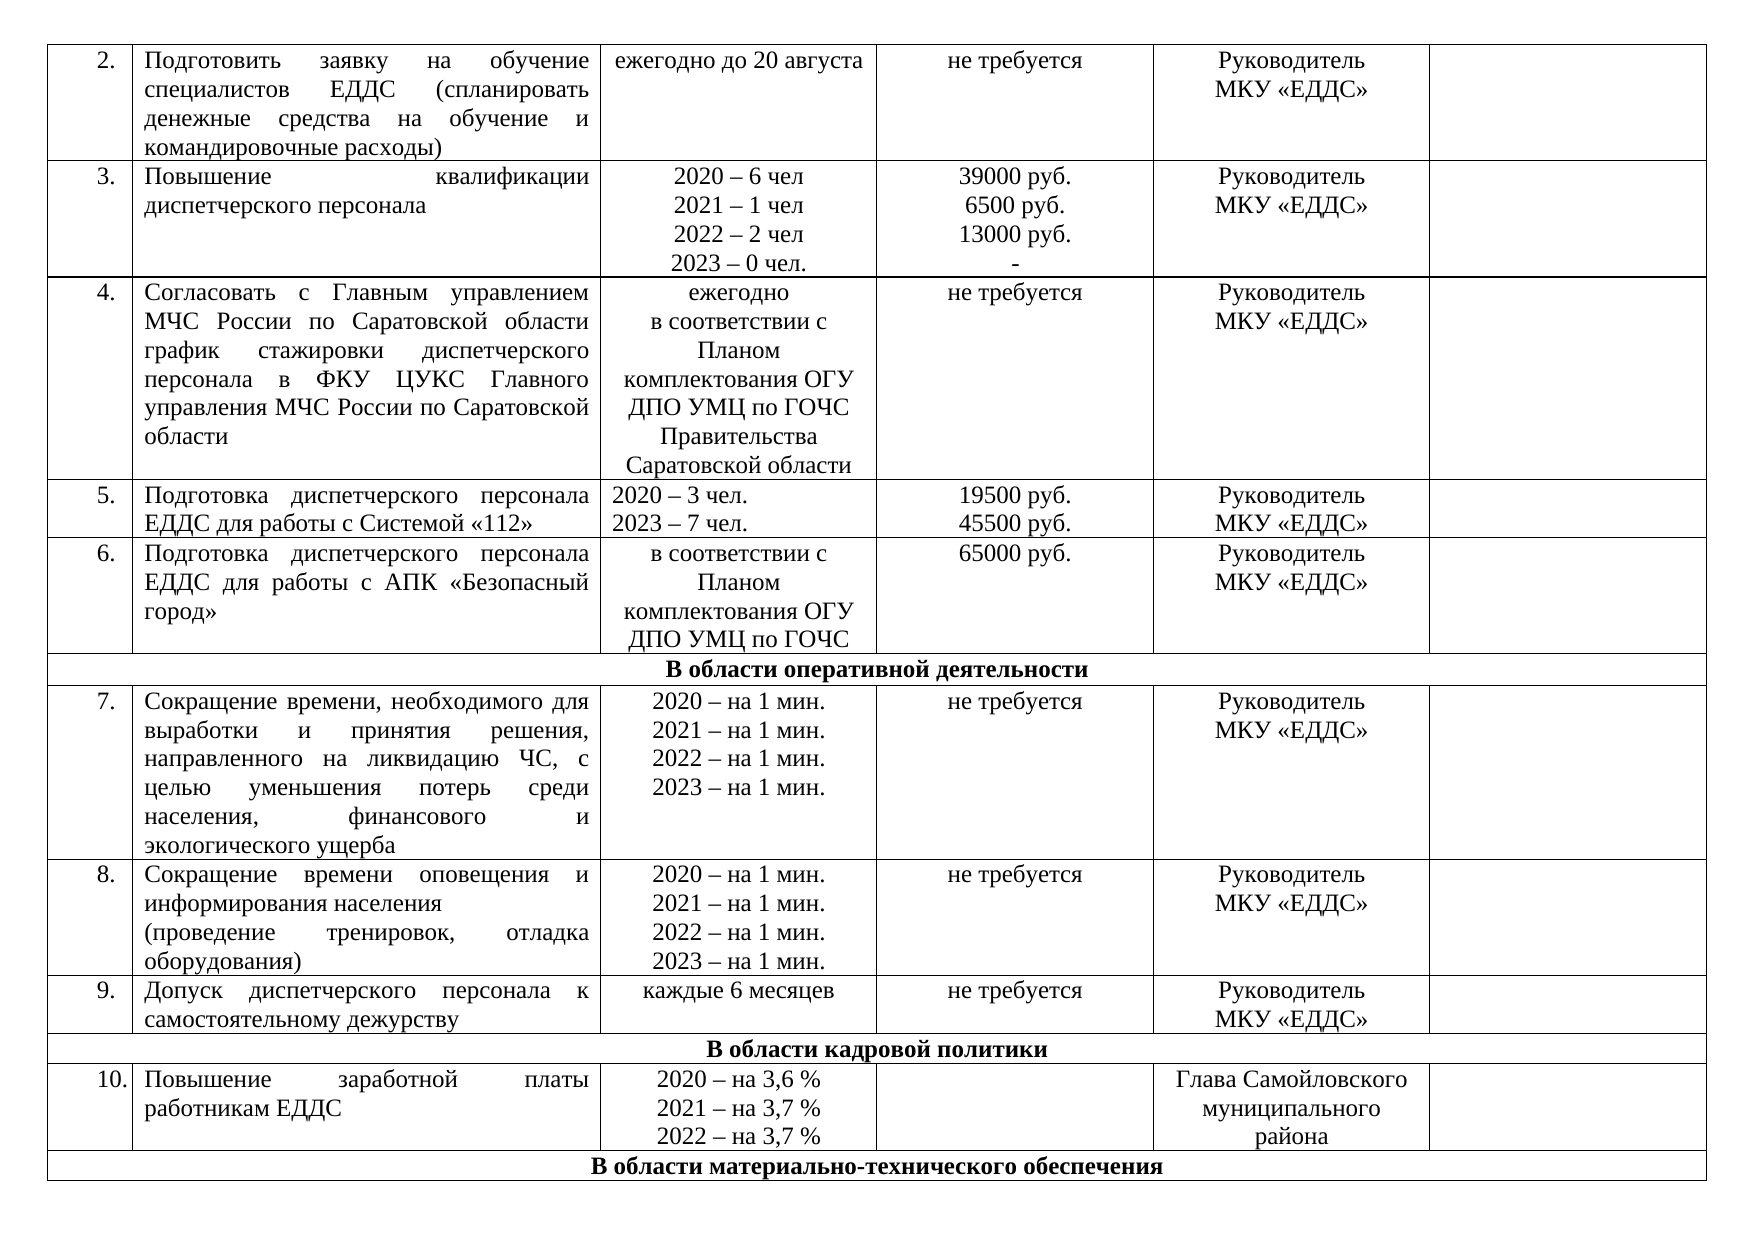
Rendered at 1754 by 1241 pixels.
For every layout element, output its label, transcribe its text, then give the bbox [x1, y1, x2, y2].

table_cell Допуск диспетчерского персонала к самостоятельному дежурству [133, 976, 600, 1033]
table_cell [1430, 480, 1706, 537]
table_cell Руководитель МКУ «ЕДДС» [1154, 161, 1429, 276]
table_cell [1430, 976, 1706, 1033]
table_cell [48, 860, 132, 974]
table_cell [1154, 45, 1429, 160]
table_cell [1430, 686, 1706, 858]
table_cell [1430, 45, 1706, 160]
table_cell Подготовка диспетчерского персонала ЕДДС для работы с Системой «112» [133, 480, 600, 537]
table_cell Согласовать с Главным управлением МЧС России по Саратовской области график стажировки диспетчерского персонала в ФКУ ЦУКС Главного управления МЧС России по Саратовской области [133, 278, 600, 479]
table_cell каждые 6 месяцев [601, 976, 876, 1033]
table_cell В области материально-технического обеспечения [48, 1151, 1706, 1180]
table_cell [48, 538, 132, 653]
table_cell 65000 руб. [877, 538, 1153, 653]
table_cell 19500 руб. 45500 руб. [877, 480, 1153, 537]
table_cell [48, 278, 132, 479]
table_cell 2020 – на 1 мин. 2021 – на 1 мин. 2022 – на 1 мин. 2023 – на 1 мин. [601, 686, 876, 858]
table_cell Руководитель МКУ «ЕДДС» [1154, 860, 1429, 974]
table_cell не требуется [877, 976, 1153, 1033]
table_cell Руководитель МКУ «ЕДДС» [1154, 278, 1429, 479]
table_cell 2020 – 6 чел 2021 – 1 чел 2022 – 2 чел 2023 – 0 чел. [601, 161, 876, 276]
table_cell 39000 руб. 6500 руб. 13000 руб. - [877, 161, 1153, 276]
table_cell [48, 480, 132, 537]
table_cell 2020 – 3 чел. 2023 – 7 чел. [601, 480, 876, 537]
table_cell Руководитель МКУ «ЕДДС» [1154, 686, 1429, 858]
table_cell Сокращение времени, необходимого для выработки и принятия решения, направленного на ликвидацию ЧС, с целью уменьшения потерь среди населения, финансового и экологического ущерба [133, 686, 600, 858]
table_cell В области оперативной деятельности [48, 654, 1706, 685]
table_cell Повышение заработной платы работникам ЕДДС [133, 1064, 600, 1150]
table_cell [877, 1064, 1153, 1150]
table_cell ежегодно в соответствии с Планом комплектования ОГУ ДПО УМЦ по ГОЧС Правительства Саратовской области [601, 278, 876, 479]
table_cell 2020 – на 3,6 % 2021 – на 3,7 % 2022 – на 3,7 % [601, 1064, 876, 1150]
table_cell Руководитель МКУ «ЕДДС» [1154, 538, 1429, 653]
table_cell [48, 1064, 132, 1150]
table_cell [48, 45, 132, 160]
table_cell Руководитель МКУ «ЕДДС» [1154, 480, 1429, 537]
table_cell в соответствии с Планом комплектования ОГУ ДПО УМЦ по ГОЧС [601, 538, 876, 653]
table_cell [1430, 161, 1706, 276]
table_cell [1430, 1064, 1706, 1150]
table_cell Подготовка диспетчерского персонала ЕДДС для работы с АПК «Безопасный город» [133, 538, 600, 653]
table_cell Глава Самойловского муниципального района [1154, 1064, 1429, 1150]
table_cell [48, 976, 132, 1033]
table_cell [1430, 278, 1706, 479]
table_cell Сокращение времени оповещения и информирования населения (проведение тренировок, отладка оборудования) [133, 860, 600, 974]
table_cell не требуется [877, 278, 1153, 479]
table_cell не требуется [877, 45, 1153, 160]
table_cell [48, 686, 132, 858]
table_cell В области кадровой политики [48, 1034, 1706, 1063]
table_cell [1430, 538, 1706, 653]
table_cell 2020 – на 1 мин. 2021 – на 1 мин. 2022 – на 1 мин. 2023 – на 1 мин. [601, 860, 876, 974]
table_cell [601, 45, 876, 160]
table_cell Руководитель МКУ «ЕДДС» [1154, 976, 1429, 1033]
table_cell не требуется [877, 686, 1153, 858]
table_cell [48, 161, 132, 276]
table_cell [1430, 860, 1706, 974]
table_cell Повышение квалификации диспетчерского персонала [133, 161, 600, 276]
table_cell не требуется [877, 860, 1153, 974]
table_cell Подготовить заявку на обучение специалистов ЕДДС (спланировать денежные средства на обучение и командировочные расходы) [133, 45, 600, 160]
